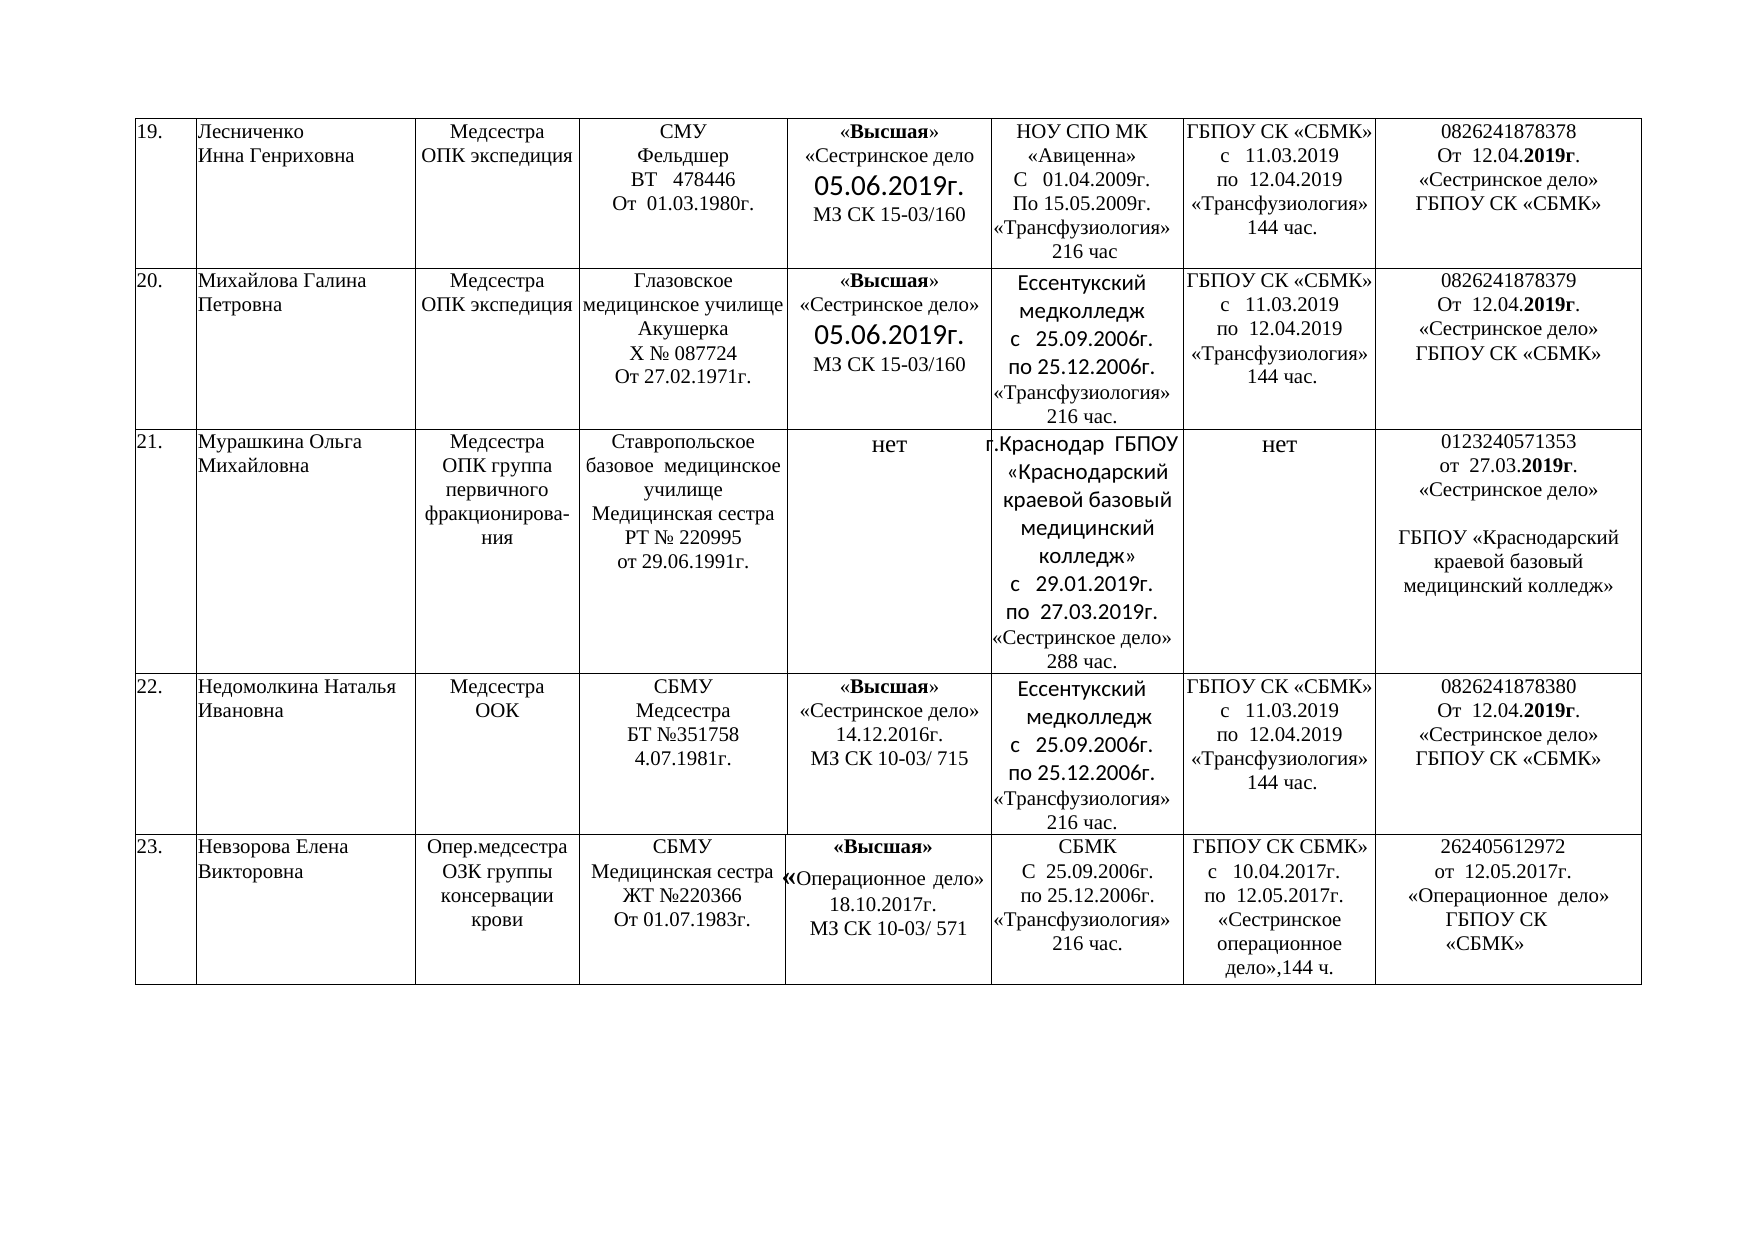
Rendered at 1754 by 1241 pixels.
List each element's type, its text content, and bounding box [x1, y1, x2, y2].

table_cell Глазовское медицинское училище Акушерка Х № 087724 От 27.02.1971г. [580, 269, 787, 428]
table_header СМУ Фельдшер ВТ 478446 От 01.03.1980г. [580, 119, 787, 268]
table_cell 0123240571353 от 27.03.2019г. «Сестринское дело» ГБПОУ «Краснодарский краевой базовый медицинский колледж» [1376, 430, 1641, 673]
table_cell Опер.медсестра ОЗК группы консервации крови [416, 835, 579, 983]
table_cell «Высшая» «Сестринское дело» 14.12.2016г. МЗ СК 10-03/ 715 [788, 674, 991, 834]
table_cell Недомолкина Наталья Ивановна [197, 674, 415, 834]
table_cell «Высшая» «Сестринское дело» 05.06.2019г. МЗ СК 15-03/160 [788, 269, 991, 428]
table_cell Мурашкина Ольга Михайловна [197, 430, 415, 673]
table_cell СБМУ Медсестра БТ №351758 4.07.1981г. [580, 674, 787, 834]
table_header ГБПОУ СК «СБМК» с 11.03.2019 по 12.04.2019 «Трансфузиология» 144 час. [1184, 119, 1375, 268]
table_cell нет [788, 430, 991, 673]
table_cell ГБПОУ СК «СБМК» с 11.03.2019 по 12.04.2019 «Трансфузиология» 144 час. [1184, 269, 1375, 428]
table_cell 0826241878379 От 12.04.2019г. «Сестринское дело» ГБПОУ СК «СБМК» [1376, 269, 1641, 428]
table_header НОУ СПО МК «Авиценна» С 01.04.2009г. По 15.05.2009г. «Трансфузиология» 216 час [992, 119, 1183, 268]
table_cell 23. [136, 835, 196, 983]
table_header 0826241878378 От 12.04.2019г. «Сестринское дело» ГБПОУ СК «СБМК» [1376, 119, 1641, 268]
table_cell Ессентукский медколледж с 25.09.2006г. по 25.12.2006г. «Трансфузиология» 216 час. [992, 674, 1183, 834]
table_cell 262405612972 от 12.05.2017г. «Операционное дело» ГБПОУ СК «СБМК» [1376, 835, 1641, 983]
table_cell Невзорова Елена Викторовна [197, 835, 415, 983]
table_cell Медсестра ООК [416, 674, 579, 834]
table_cell ГБПОУ СК СБМК» с 10.04.2017г. по 12.05.2017г. «Сестринское операционное дело»,144 ч. [1184, 835, 1375, 983]
table_cell «Высшая» «Операционное дело» 18.10.2017г. МЗ СК 10-03/ 571 [786, 835, 991, 983]
table_header Медсестра ОПК экспедиция [416, 119, 579, 268]
table_cell нет [1184, 430, 1375, 673]
table_header Лесниченко Инна Генриховна [197, 119, 415, 268]
table_cell 21. [136, 430, 196, 673]
table_cell Медсестра ОПК экспедиция [416, 269, 579, 428]
table_cell Ессентукский медколледж с 25.09.2006г. по 25.12.2006г. «Трансфузиология» 216 час. [992, 269, 1183, 428]
table_cell 20. [136, 269, 196, 428]
table_cell Михайлова Галина Петровна [197, 269, 415, 428]
table_cell 22. [136, 674, 196, 834]
table_header 19. [136, 119, 196, 268]
table_cell СБМУ Медицинская сестра ЖТ №220366 От 01.07.1983г. [580, 835, 785, 983]
table_cell СБМК С 25.09.2006г. по 25.12.2006г. «Трансфузиология» 216 час. [992, 835, 1183, 983]
table_cell г.Краснодар ГБПОУ «Краснодарский краевой базовый медицинский колледж» с 29.01.2019г. по 27.03.2019г. «Сестринское дело» 288 час. [992, 430, 1183, 673]
table_cell 0826241878380 От 12.04.2019г. «Сестринское дело» ГБПОУ СК «СБМК» [1376, 674, 1641, 834]
table_cell Медсестра ОПК группа первичного фракционирова- ния [416, 430, 579, 673]
table_header «Высшая» «Сестринское дело 05.06.2019г. МЗ СК 15-03/160 [788, 119, 991, 268]
table_cell Ставропольское базовое медицинское училище Медицинская сестра РТ № 220995 от 29.06.1991г. [580, 430, 787, 673]
table_cell ГБПОУ СК «СБМК» с 11.03.2019 по 12.04.2019 «Трансфузиология» 144 час. [1184, 674, 1375, 834]
